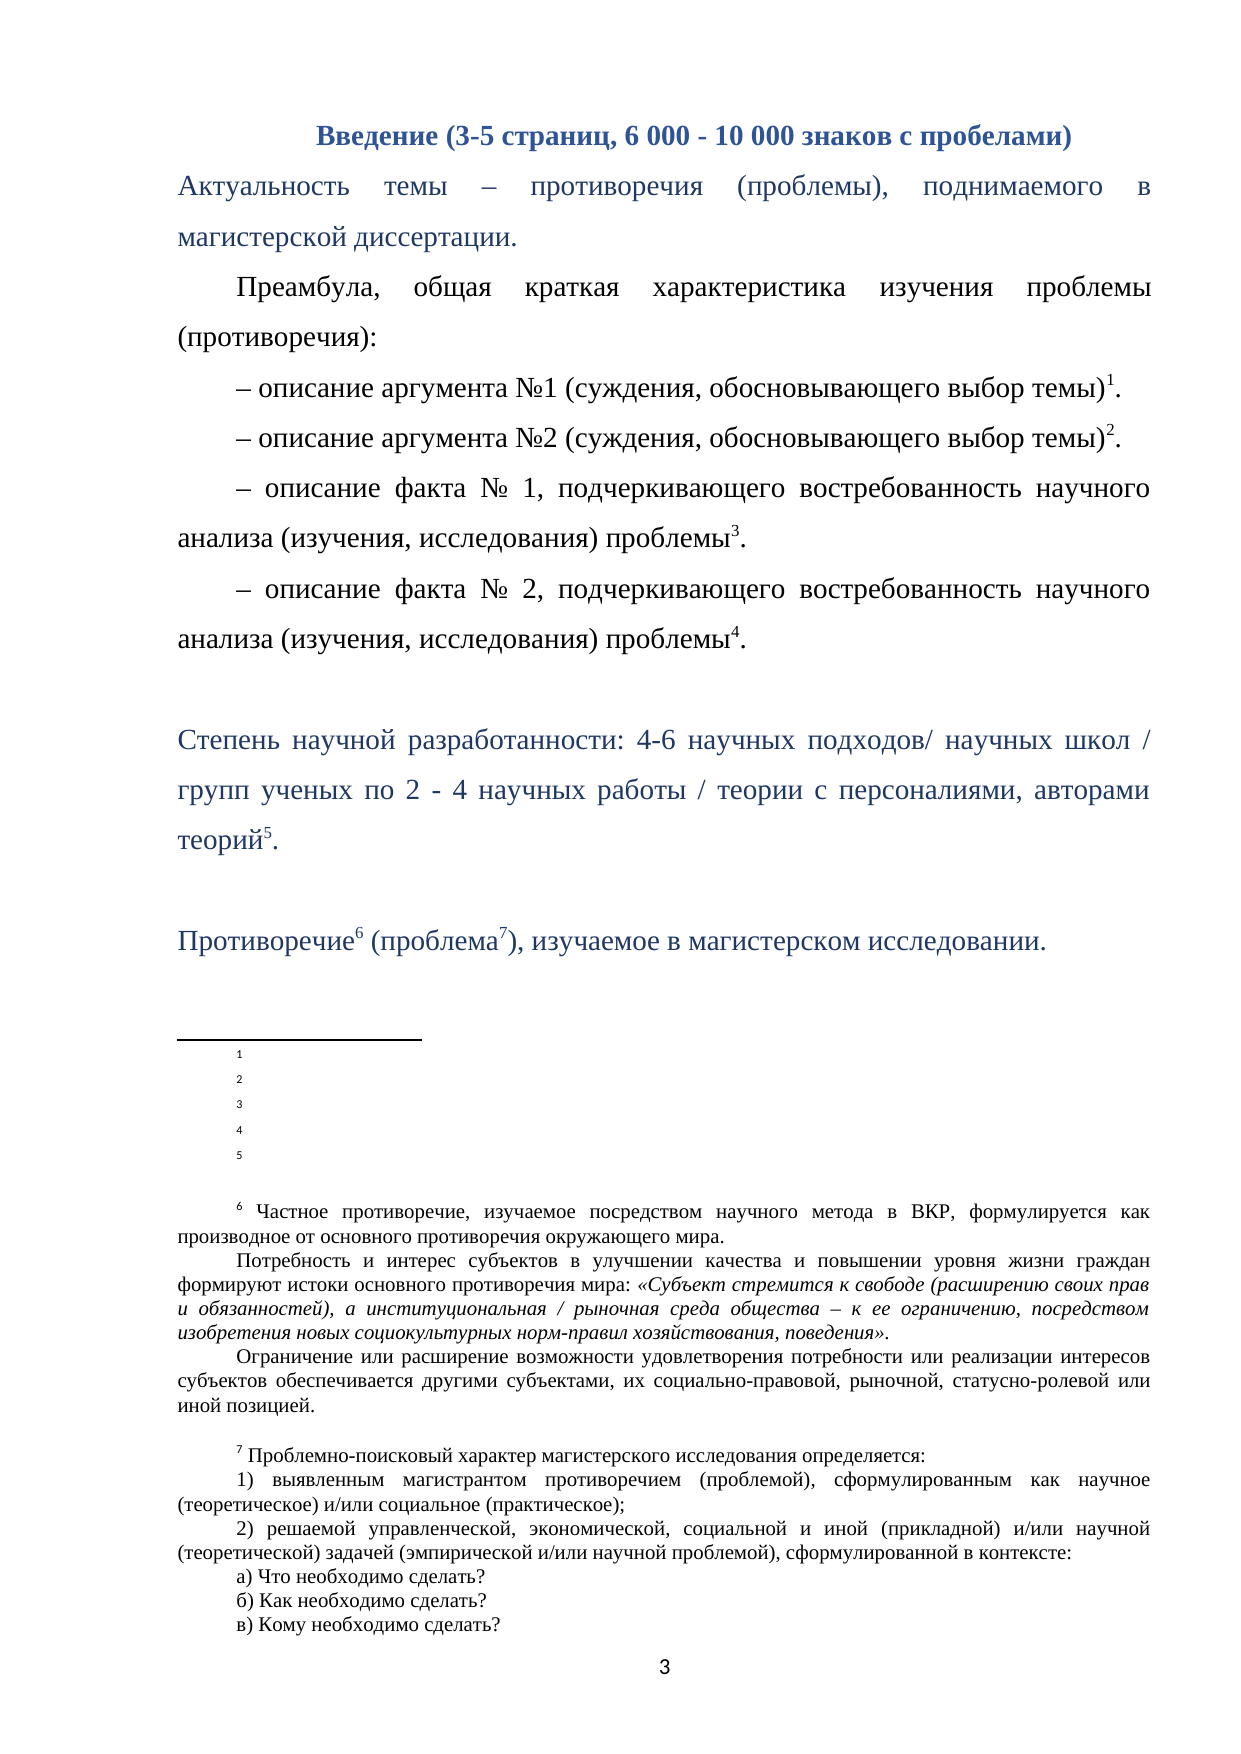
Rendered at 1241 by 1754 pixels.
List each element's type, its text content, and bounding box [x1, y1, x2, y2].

subtitle Актуальность темы – противоречия (проблемы), поднимаемого в магистерской диссертации. [177, 168, 1152, 252]
subtitle Противоречие (проблема), изучаемое в магистерском исследовании. [177, 923, 1152, 957]
text – описание аргумента №1 (суждения, обосновывающего выбор темы). [177, 370, 1152, 403]
text Преамбула, общая краткая характеристика изучения проблемы (противоречия): [177, 269, 1152, 353]
text – описание факта № 2, подчеркивающего востребованность научного анализа (изучения, исследования) проблемы. [177, 571, 1152, 655]
subtitle Введение (3-5 страниц, 6 000 - 10 000 знаков с пробелами) [177, 118, 1152, 152]
text – описание факта № 1, подчеркивающего востребованность научного анализа (изучения, исследования) проблемы. [177, 470, 1152, 554]
subtitle Степень научной разработанности: 4-6 научных подходов/ научных школ / групп ученых по 2 - 4 научных работы / теории с персоналиями, авторами теорий. [177, 722, 1152, 856]
text – описание аргумента №2 (суждения, обосновывающего выбор темы). [177, 420, 1152, 453]
